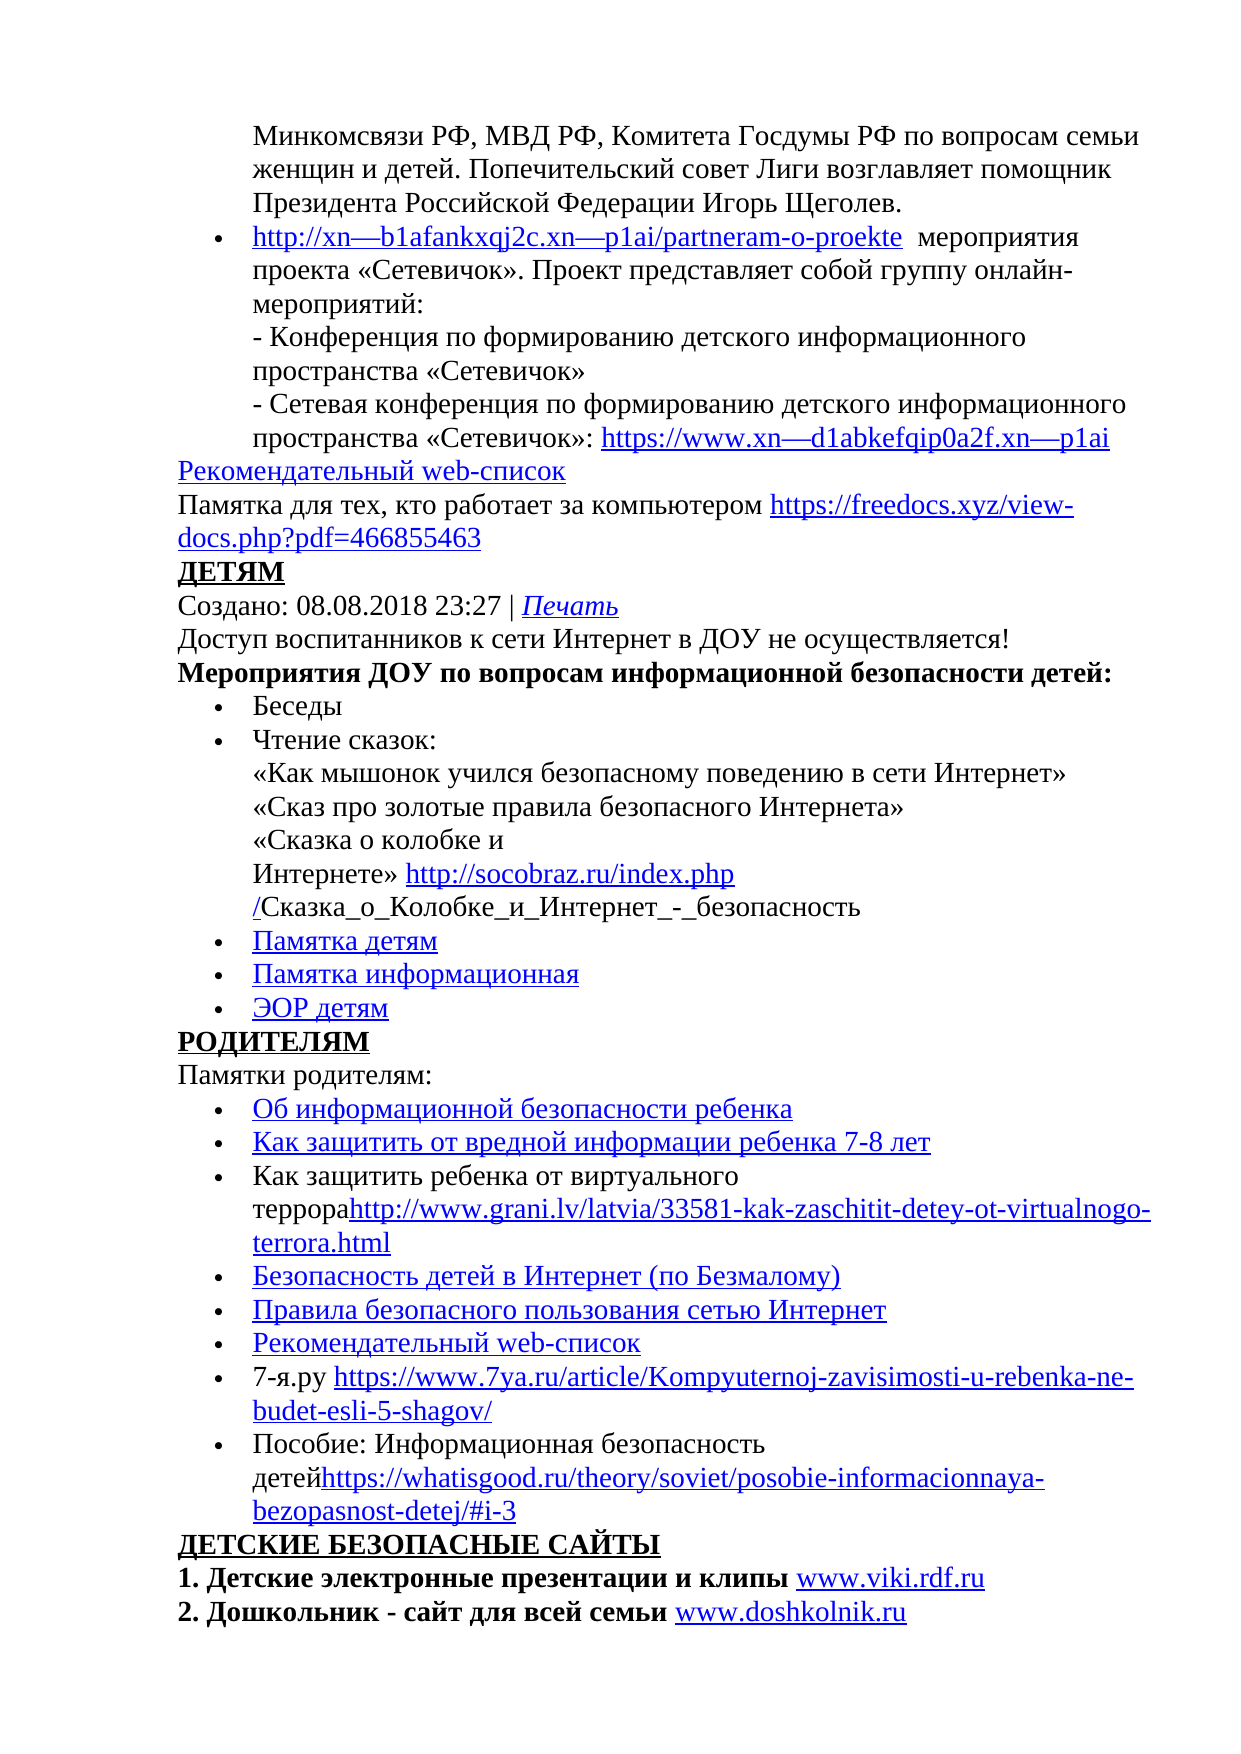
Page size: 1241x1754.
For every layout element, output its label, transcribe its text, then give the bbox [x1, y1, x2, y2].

list Рекомендательный web-список [215, 1326, 1152, 1359]
list Правила безопасного пользования сетью Интернет [215, 1292, 1152, 1326]
list Безопасность детей в Интернет (по Безмалому) [215, 1258, 1152, 1292]
text РОДИТЕЛЯМ [177, 1024, 1152, 1057]
list http://xn—b1afankxqj2c.xn—p1ai/partneram-o-proektе мероприятия проекта «Сетевичок». Проект представляет собой группу онлайн-мероприятий: - Конференция по формированию детского информационного пространства «Сетевичок» - Сетевая конференция по формированию детского информационного пространства «Сетевичок»: https://www.xn—d1abkefqip0a2f.xn—p1ai [215, 219, 1152, 453]
list Пособие: Информационная безопасность детейhttps://whatisgood.ru/theory/soviet/posobie-informacionnaya-bezopasnost-detej/#i-3 [215, 1426, 1152, 1527]
list Об информационной безопасности ребенка [215, 1091, 1152, 1124]
text ДЕТСКИЕ БЕЗОПАСНЫЕ САЙТЫ [177, 1527, 1152, 1560]
list Чтение сказок: «Как мышонок учился безопасному поведению в сети Интернет» «Сказ про золотые правила безопасного Интернета» «Сказка о колобке и Интернете» http://socobraz.ru/index.php/Сказка_о_Колобке_и_Интернет_-_безопасность [215, 722, 1152, 923]
list Беседы [215, 688, 1152, 722]
list Как защитить от вредной информации ребенка 7-8 лет [215, 1124, 1152, 1158]
list Как защитить ребенка от виртуального террораhttp://www.grani.lv/latvia/33581-kak-zaschitit-detey-ot-virtualnogo-terrora.html [215, 1158, 1152, 1258]
list ЭОР детям [215, 990, 1152, 1024]
list Памятка детям [215, 923, 1152, 957]
text 2. Дошкольник - сайт для всей семьи www.doshkolnik.ru [177, 1594, 1152, 1627]
text Создано: 08.08.2018 23:27 | Печать [177, 588, 1152, 621]
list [215, 118, 1152, 219]
text Мероприятия ДОУ по вопросам информационной безопасности детей: [177, 655, 1152, 688]
text Рекомендательный web-список [177, 453, 1152, 487]
text Памятки родителям: [177, 1057, 1152, 1091]
text ДЕТЯМ [177, 554, 1152, 588]
text Памятка для тех, кто работает за компьютером https://freedocs.xyz/view-docs.php?pdf=466855463 [177, 487, 1152, 554]
text Доступ воспитанников к сети Интернет в ДОУ не осуществляется! [177, 621, 1152, 655]
list 7-я.ру https://www.7ya.ru/article/Kompyuternoj-zavisimosti-u-rebenka-ne-budet-esli-5-shagov/ [215, 1359, 1152, 1426]
list Памятка информационная [215, 957, 1152, 990]
text 1. Детские электронные презентации и клипы www.viki.rdf.ru [177, 1560, 1152, 1594]
